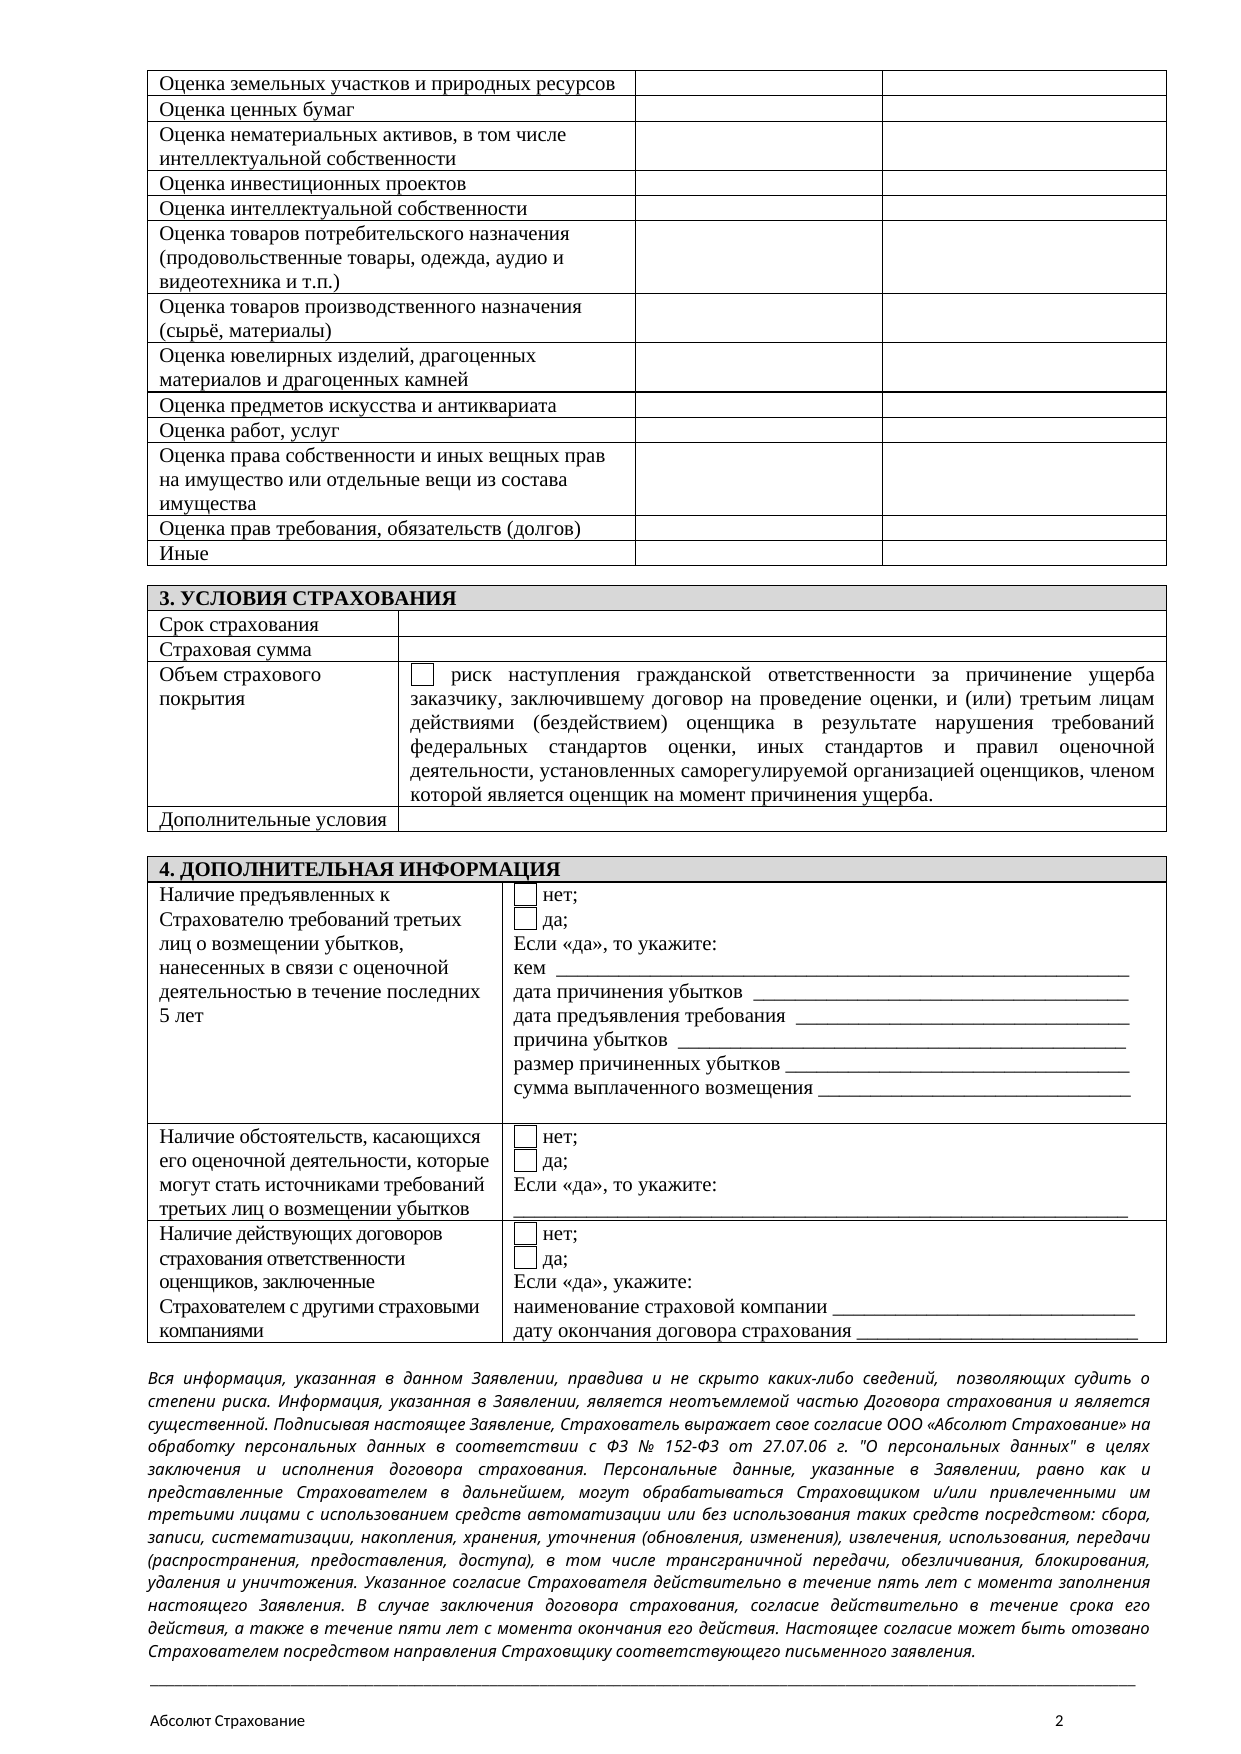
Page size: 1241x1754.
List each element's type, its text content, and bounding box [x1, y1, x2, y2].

table_cell [883, 343, 1166, 391]
table_cell [636, 221, 882, 293]
table_cell [883, 171, 1166, 195]
table_cell [399, 807, 1166, 831]
table_cell нет; да; Если «да», укажите: наименование страховой компании _____________________________ дату окончания договора страхования ___________________________ [503, 1221, 1166, 1342]
table_cell Оценка ценных бумаг [148, 96, 635, 121]
table_cell [636, 196, 882, 220]
table_header 4. ДОПОЛНИТЕЛЬНАЯ ИНФОРМАЦИЯ [148, 857, 1166, 881]
table_cell Оценка предметов искусства и антиквариата [148, 393, 635, 417]
table_cell нет; да; Если «да», то укажите: кем _______________________________________________________ дата причинения убытков ____________________________________ дата предъявления требования ________________________________ причина убытков ___________________________________________ размер причиненных убытков _________________________________ сумма выплаченного возмещения ______________________________ [503, 883, 1166, 1123]
table_cell [883, 221, 1166, 293]
table_cell Оценка товаров производственного назначения (сырьё, материалы) [148, 294, 635, 342]
table_cell [636, 541, 882, 565]
table_cell [883, 71, 1166, 95]
table_cell [636, 122, 882, 170]
table_cell Оценка товаров потребительского назначения (продовольственные товары, одежда, аудио и видеотехника и т.п.) [148, 221, 635, 293]
table_cell Срок страхования [148, 611, 398, 636]
table_cell Наличие предъявленных к Страхователю требований третьих лиц о возмещении убытков, нанесенных в связи с оценочной деятельностью в течение последних 5 лет [148, 883, 502, 1123]
table_cell Оценка интеллектуальной собственности [148, 196, 635, 220]
table_cell [636, 393, 882, 417]
table_cell [883, 96, 1166, 121]
table_cell [883, 196, 1166, 220]
table_cell Оценка инвестиционных проектов [148, 171, 635, 195]
table_cell Дополнительные условия [148, 807, 398, 831]
table_cell нет; да; Если «да», то укажите: ___________________________________________________________ [503, 1124, 1166, 1220]
table_cell Иные [148, 541, 635, 565]
table_cell Наличие действующих договоров страхования ответственности оценщиков, заключенные Страхователем с другими страховыми компаниями [148, 1221, 502, 1342]
table_cell [399, 611, 1166, 636]
table_cell [883, 418, 1166, 442]
table_cell [883, 443, 1166, 515]
table_cell [636, 516, 882, 540]
table_cell Оценка ювелирных изделий, драгоценных материалов и драгоценных камней [148, 343, 635, 391]
table_cell [883, 516, 1166, 540]
table_cell [636, 71, 882, 95]
table_cell Объем страхового покрытия [148, 662, 398, 806]
table_cell [636, 343, 882, 391]
table_cell [636, 96, 882, 121]
table_cell [883, 393, 1166, 417]
table_cell [883, 294, 1166, 342]
table_cell [883, 122, 1166, 170]
table_cell Страховая сумма [148, 637, 398, 661]
table_cell [636, 171, 882, 195]
table_cell Наличие обстоятельств, касающихся его оценочной деятельности, которые могут стать источниками требований третьих лиц о возмещении убытков [148, 1124, 502, 1220]
table_cell Оценка земельных участков и природных ресурсов [148, 71, 635, 95]
table_cell Оценка нематериальных активов, в том числе интеллектуальной собственности [148, 122, 635, 170]
table_header 3. УСЛОВИЯ СТРАХОВАНИЯ [148, 586, 1166, 610]
table_cell Оценка прав требования, обязательств (долгов) [148, 516, 635, 540]
table_cell Оценка работ, услуг [148, 418, 635, 442]
table_cell [883, 541, 1166, 565]
table_cell Оценка права собственности и иных вещных прав на имущество или отдельные вещи из состава имущества [148, 443, 635, 515]
text Вся информация, указанная в данном Заявлении, правдива и не скрыто каких-либо сведений, позволяющих судить о степени риска. Информация, указанная в Заявлении, является неотъемлемой частью Договора страхования и является существенной. Подписывая настоящее Заявление, Страхователь выражает свое согласие ООО «Абсолют Страхование» на обработку персональных данных в соответствии с ФЗ № 152-ФЗ от 27.07.06 г. "О персональных данных" в целях заключения и исполнения договора страхования. Персональные данные, указанные в Заявлении, равно как и представленные Страхователем в дальнейшем, могут обрабатываться Страховщиком и/или привлеченными им третьими лицами с использованием средств автоматизации или без использования таких средств посредством: сбора, записи, систематизации, накопления, хранения, уточнения (обновления, изменения), извлечения, использования, передачи (распространения, предоставления, доступа), в том числе трансграничной передачи, обезличивания, блокирования, удаления и уничтожения. Указанное согласие Страхователя действительно в течение пять лет с момента заполнения настоящего Заявления. В случае заключения договора страхования, согласие действительно в течение срока его действия, а также в течение пяти лет с момента окончания его действия. Настоящее согласие может быть отозвано Страхователем посредством направления Страховщику соответствующего письменного заявления. [148, 1367, 1152, 1662]
table_cell [636, 443, 882, 515]
table_cell риск наступления гражданской ответственности за причинение ущерба заказчику, заключившему договор на проведение оценки, и (или) третьим лицам действиями (бездействием) оценщика в результате нарушения требований федеральных стандартов оценки, иных стандартов и правил оценочной деятельности, установленных саморегулируемой организацией оценщиков, членом которой является оценщик на момент причинения ущерба. [399, 662, 1166, 806]
table_cell [636, 294, 882, 342]
table_cell [399, 637, 1166, 661]
table_cell [636, 418, 882, 442]
